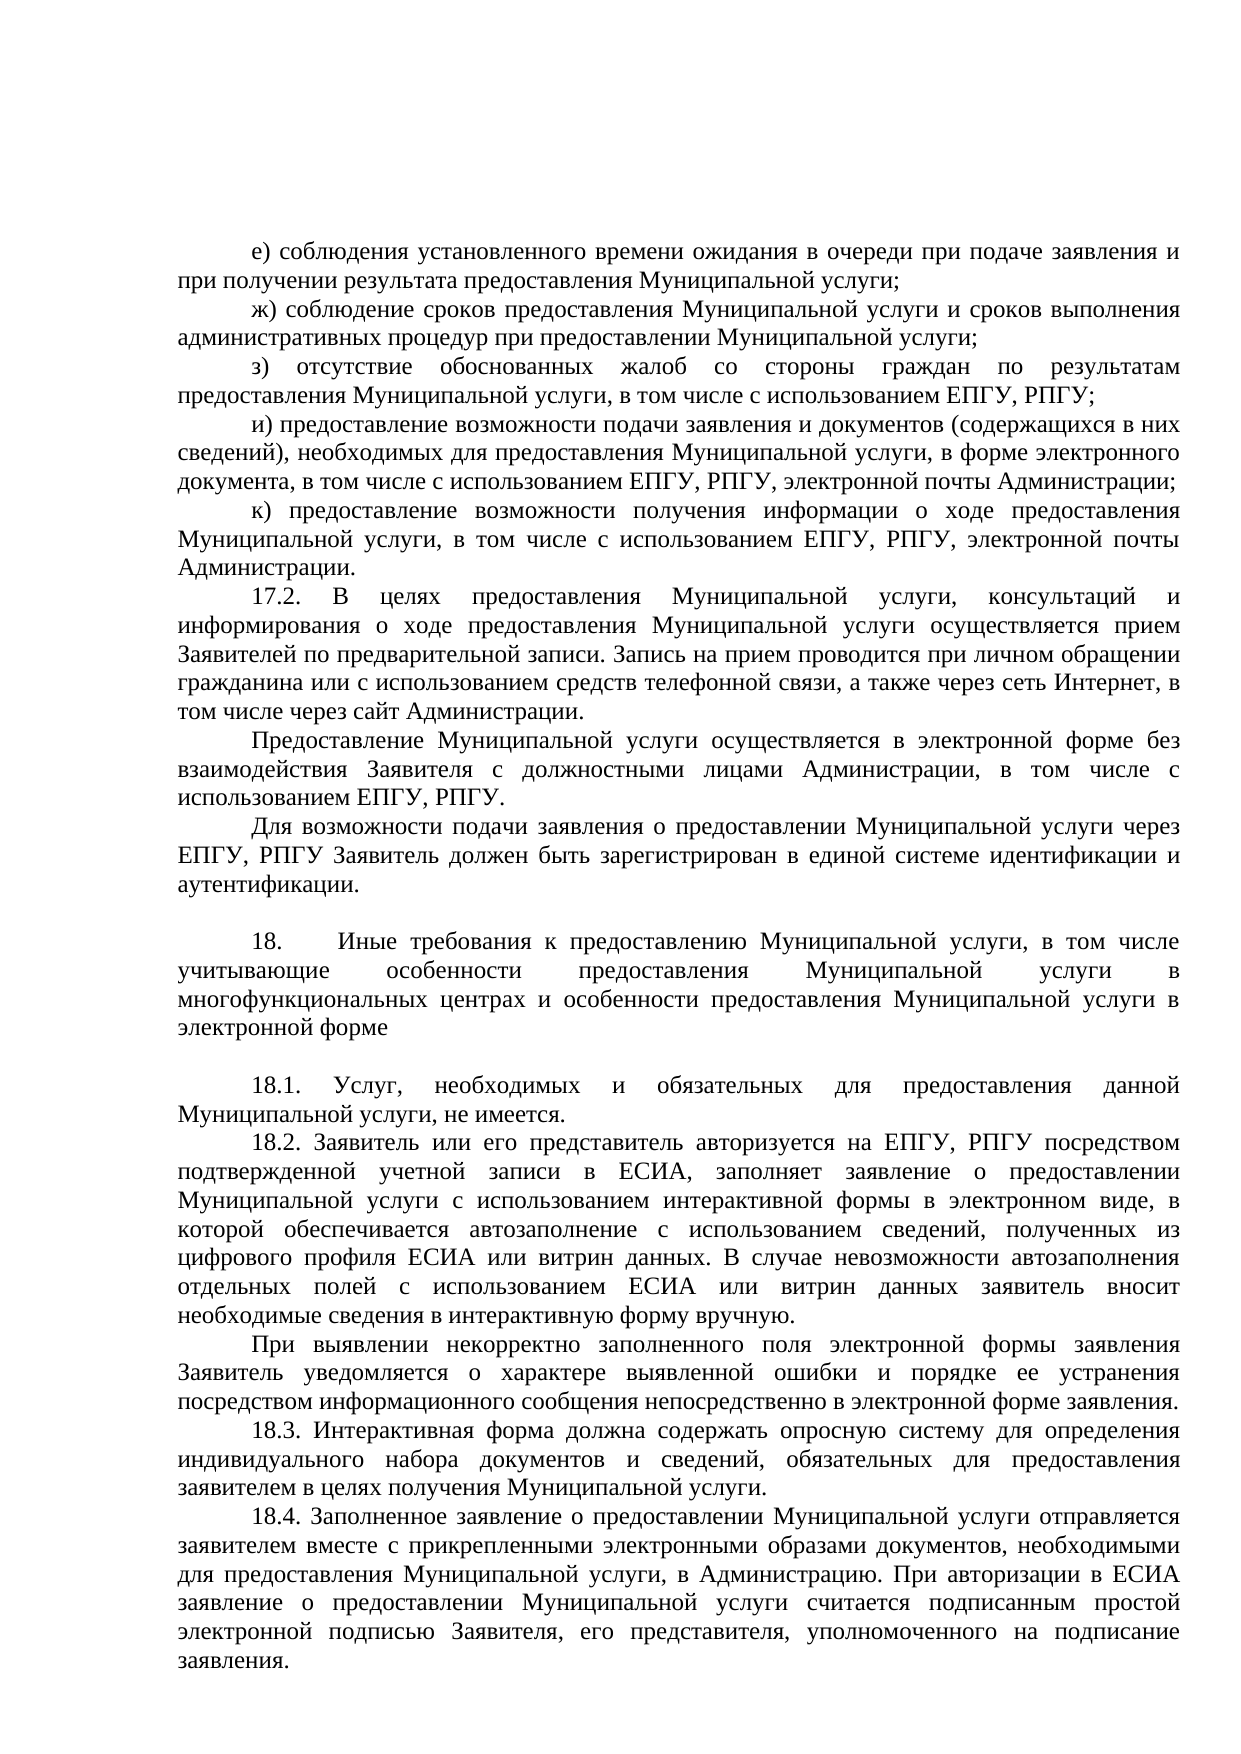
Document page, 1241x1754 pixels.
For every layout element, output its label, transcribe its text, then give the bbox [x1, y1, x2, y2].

text ж) соблюдение сроков предоставления Муниципальной услуги и сроков выполнения административных процедур при предоставлении Муниципальной услуги; [177, 294, 1181, 351]
text Предоставление Муниципальной услуги осуществляется в электронной форме без взаимодействия Заявителя с должностными лицами Администрации, в том числе с использованием ЕПГУ, РПГУ. [177, 725, 1181, 811]
text 17.2. В целях предоставления Муниципальной услуги, консультаций и информирования о ходе предоставления Муниципальной услуги осуществляется прием Заявителей по предварительной записи. Запись на прием проводится при личном обращении гражданина или с использованием средств телефонной связи, а также через сеть Интернет, в том числе через сайт Администрации. [177, 581, 1181, 725]
text е) соблюдения установленного времени ожидания в очереди при подаче заявления и при получении результата предоставления Муниципальной услуги; [177, 236, 1181, 294]
text 18.4. Заполненное заявление о предоставлении Муниципальной услуги отправляется заявителем вместе с прикрепленными электронными образами документов, необходимыми для предоставления Муниципальной услуги, в Администрацию. При авторизации в ЕСИА заявление о предоставлении Муниципальной услуги считается подписанным простой электронной подписью Заявителя, его представителя, уполномоченного на подписание заявления. [177, 1501, 1181, 1674]
text 18.3. Интерактивная форма должна содержать опросную систему для определения индивидуального набора документов и сведений, обязательных для предоставления заявителем в целях получения Муниципальной услуги. [177, 1415, 1181, 1501]
text 18.1. Услуг, необходимых и обязательных для предоставления данной Муниципальной услуги, не имеется. [177, 1070, 1181, 1127]
text к) предоставление возможности получения информации о ходе предоставления Муниципальной услуги, в том числе с использованием ЕПГУ, РПГУ, электронной почты Администрации. [177, 495, 1181, 581]
text з) отсутствие обоснованных жалоб со стороны граждан по результатам предоставления Муниципальной услуги, в том числе с использованием ЕПГУ, РПГУ; [177, 351, 1181, 409]
text и) предоставление возможности подачи заявления и документов (содержащихся в них сведений), необходимых для предоставления Муниципальной услуги, в форме электронного документа, в том числе с использованием ЕПГУ, РПГУ, электронной почты Администрации; [177, 409, 1181, 495]
text Для возможности подачи заявления о предоставлении Муниципальной услуги через ЕПГУ, РПГУ Заявитель должен быть зарегистрирован в единой системе идентификации и аутентификации. [177, 811, 1181, 897]
list Иные требования к предоставлению Муниципальной услуги, в том числе учитывающие особенности предоставления Муниципальной услуги в многофункциональных центрах и особенности предоставления Муниципальной услуги в электронной форме [177, 926, 1181, 1041]
text 18.2. Заявитель или его представитель авторизуется на ЕПГУ, РПГУ посредством подтвержденной учетной записи в ЕСИА, заполняет заявление о предоставлении Муниципальной услуги с использованием интерактивной формы в электронном виде, в которой обеспечивается автозаполнение с использованием сведений, полученных из цифрового профиля ЕСИА или витрин данных. В случае невозможности автозаполнения отдельных полей с использованием ЕСИА или витрин данных заявитель вносит необходимые сведения в интерактивную форму вручную. [177, 1127, 1181, 1329]
text При выявлении некорректно заполненного поля электронной формы заявления Заявитель уведомляется о характере выявленной ошибки и порядке ее устранения посредством информационного сообщения непосредственно в электронной форме заявления. [177, 1329, 1181, 1415]
